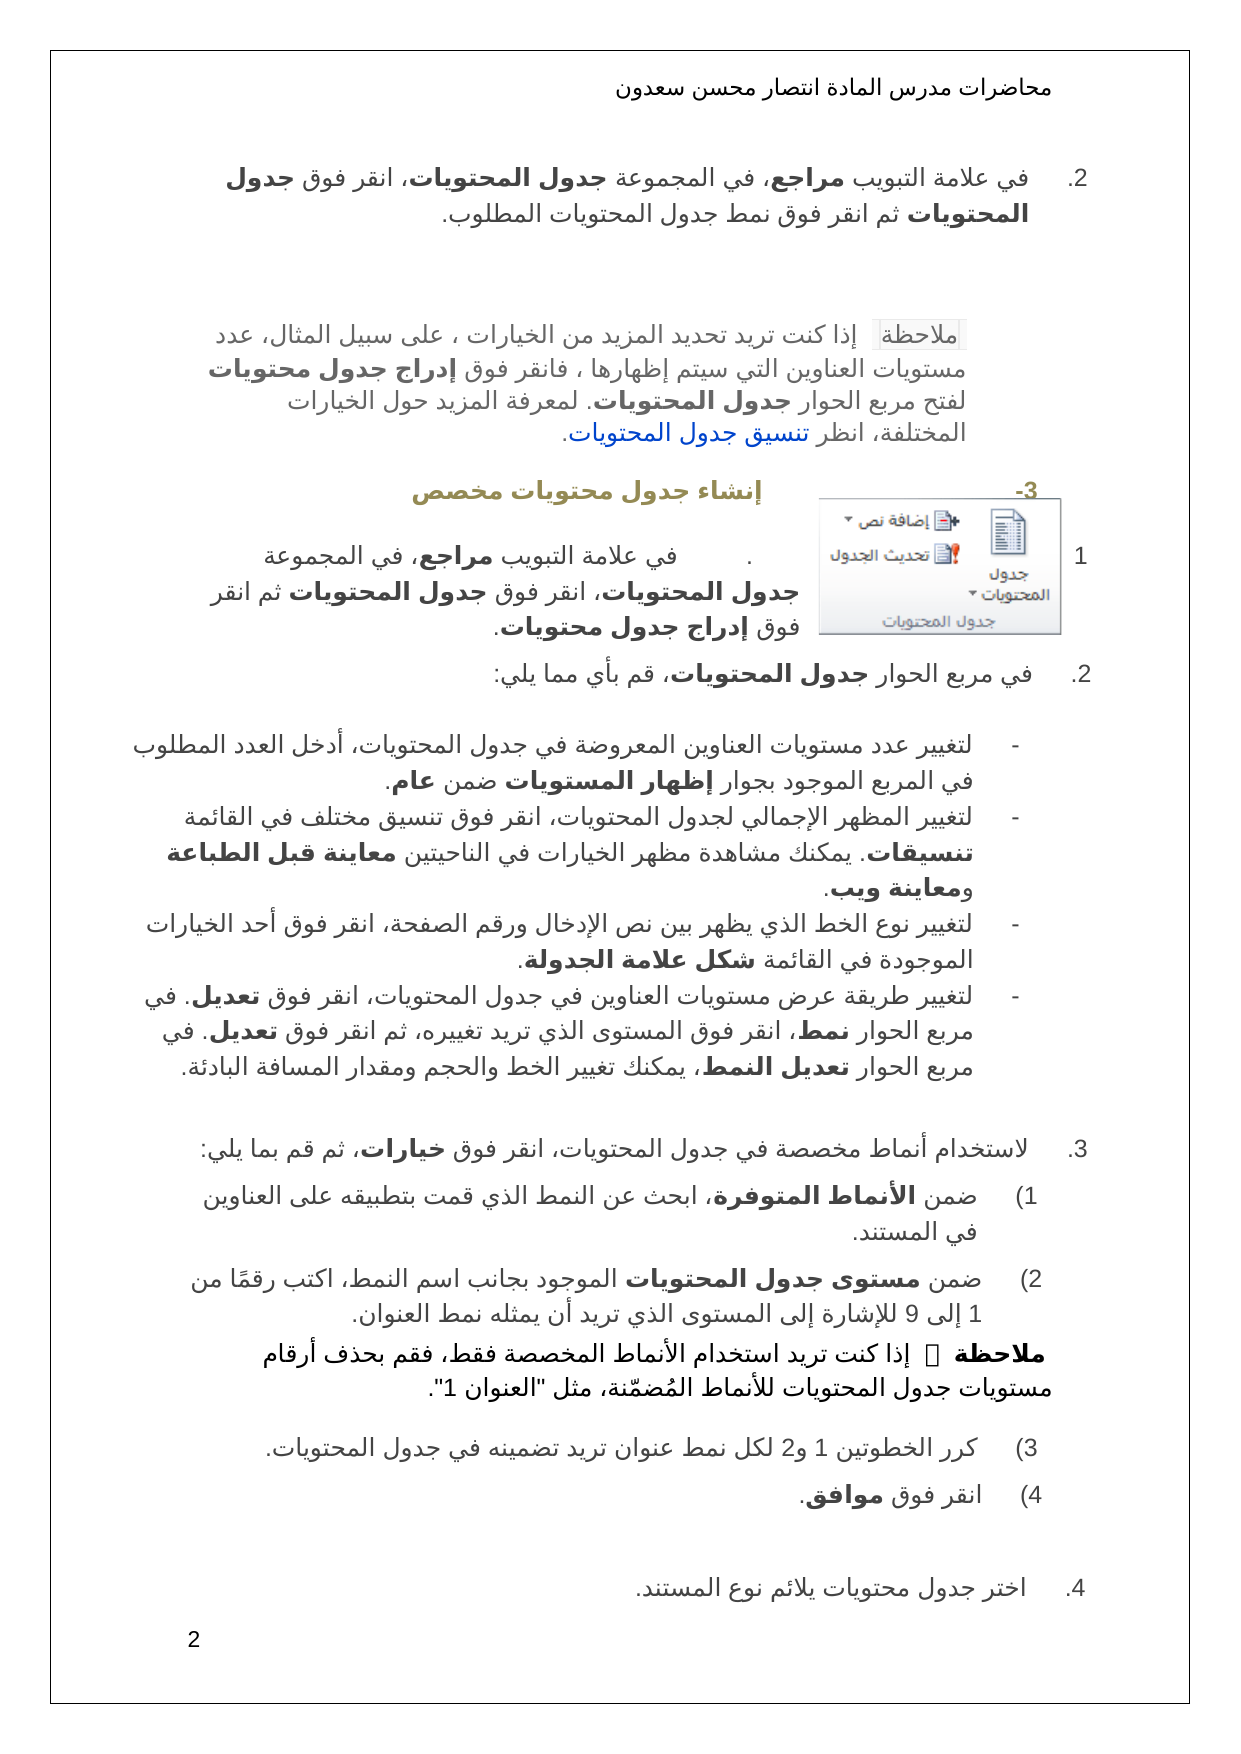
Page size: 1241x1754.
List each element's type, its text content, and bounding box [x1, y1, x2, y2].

list لتغيير المظهر الإجمالي لجدول المحتويات، انقر فوق تنسيق مختلف في القائمة تنسيقات. يمكنك مشاهدة مظهر الخيارات في الناحيتين معاينة قبل الطباعة ومعاينة ويب. [128, 795, 1011, 902]
list لاستخدام أنماط مخصصة في جدول المحتويات، انقر فوق خيارات، ثم قم بما يلي: [187, 1127, 1067, 1163]
list اختر جدول محتويات يلائم نوع المستند. [187, 1566, 1064, 1602]
picture [818, 498, 1062, 635]
list إنشاء جدول محتويات مخصص [187, 476, 1015, 505]
list لتغيير عدد مستويات العناوين المعروضة في جدول المحتويات، أدخل العدد المطلوب في المربع الموجود بجوار إظهار المستويات ضمن عام. [128, 723, 1011, 795]
list ضمن مستوى جدول المحتويات الموجود بجانب اسم النمط، اكتب رقمًا من 1 إلى 9 للإشارة إلى المستوى الذي تريد أن يمثله نمط العنوان. [187, 1257, 1020, 1328]
text ملاحظة إذا كنت تريد تحديد المزيد من الخيارات ، على سبيل المثال، عدد مستويات العناوين التي سيتم إظهارها ، فانقر فوق إدراج جدول محتويات لفتح مربع الحوار جدول المحتويات. لمعرفة المزيد حول الخيارات المختلفة، انظر تنسيق جدول المحتويات. [187, 318, 967, 447]
list كرر الخطوتين 1 و2 لكل نمط عنوان تريد تضمينه في جدول المحتويات. [187, 1426, 1015, 1462]
list انقر فوق موافق. [187, 1473, 1020, 1509]
list ضمن الأنماط المتوفرة، ابحث عن النمط الذي قمت بتطبيقه على العناوين في المستند. [187, 1174, 1015, 1246]
text ملاحظة إذا كنت تريد استخدام الأنماط المخصصة فقط، فقم بحذف أرقام مستويات جدول المحتويات للأنماط المُضمّنة، مثل "العنوان 1". [187, 1339, 1053, 1401]
list لتغيير طريقة عرض مستويات العناوين في جدول المحتويات، انقر فوق تعديل. في مربع الحوار نمط، انقر فوق المستوى الذي تريد تغييره، ثم انقر فوق تعديل. في مربع الحوار تعديل النمط، يمكنك تغيير الخط والحجم ومقدار المسافة البادئة. [128, 974, 1011, 1081]
list في علامة التبويب مراجع، في المجموعة جدول المحتويات، انقر فوق جدول المحتويات ثم انقر فوق نمط جدول المحتويات المطلوب. [187, 156, 1067, 228]
list في مربع الحوار جدول المحتويات، قم بأي مما يلي: [187, 652, 1070, 688]
list في علامة التبويب مراجع، في المجموعة جدول المحتويات، انقر فوق جدول المحتويات ثم انقر فوق إدراج جدول محتويات. [187, 534, 1067, 641]
list لتغيير نوع الخط الذي يظهر بين نص الإدخال ورقم الصفحة، انقر فوق أحد الخيارات الموجودة في القائمة شكل علامة الجدولة. [128, 902, 1011, 974]
